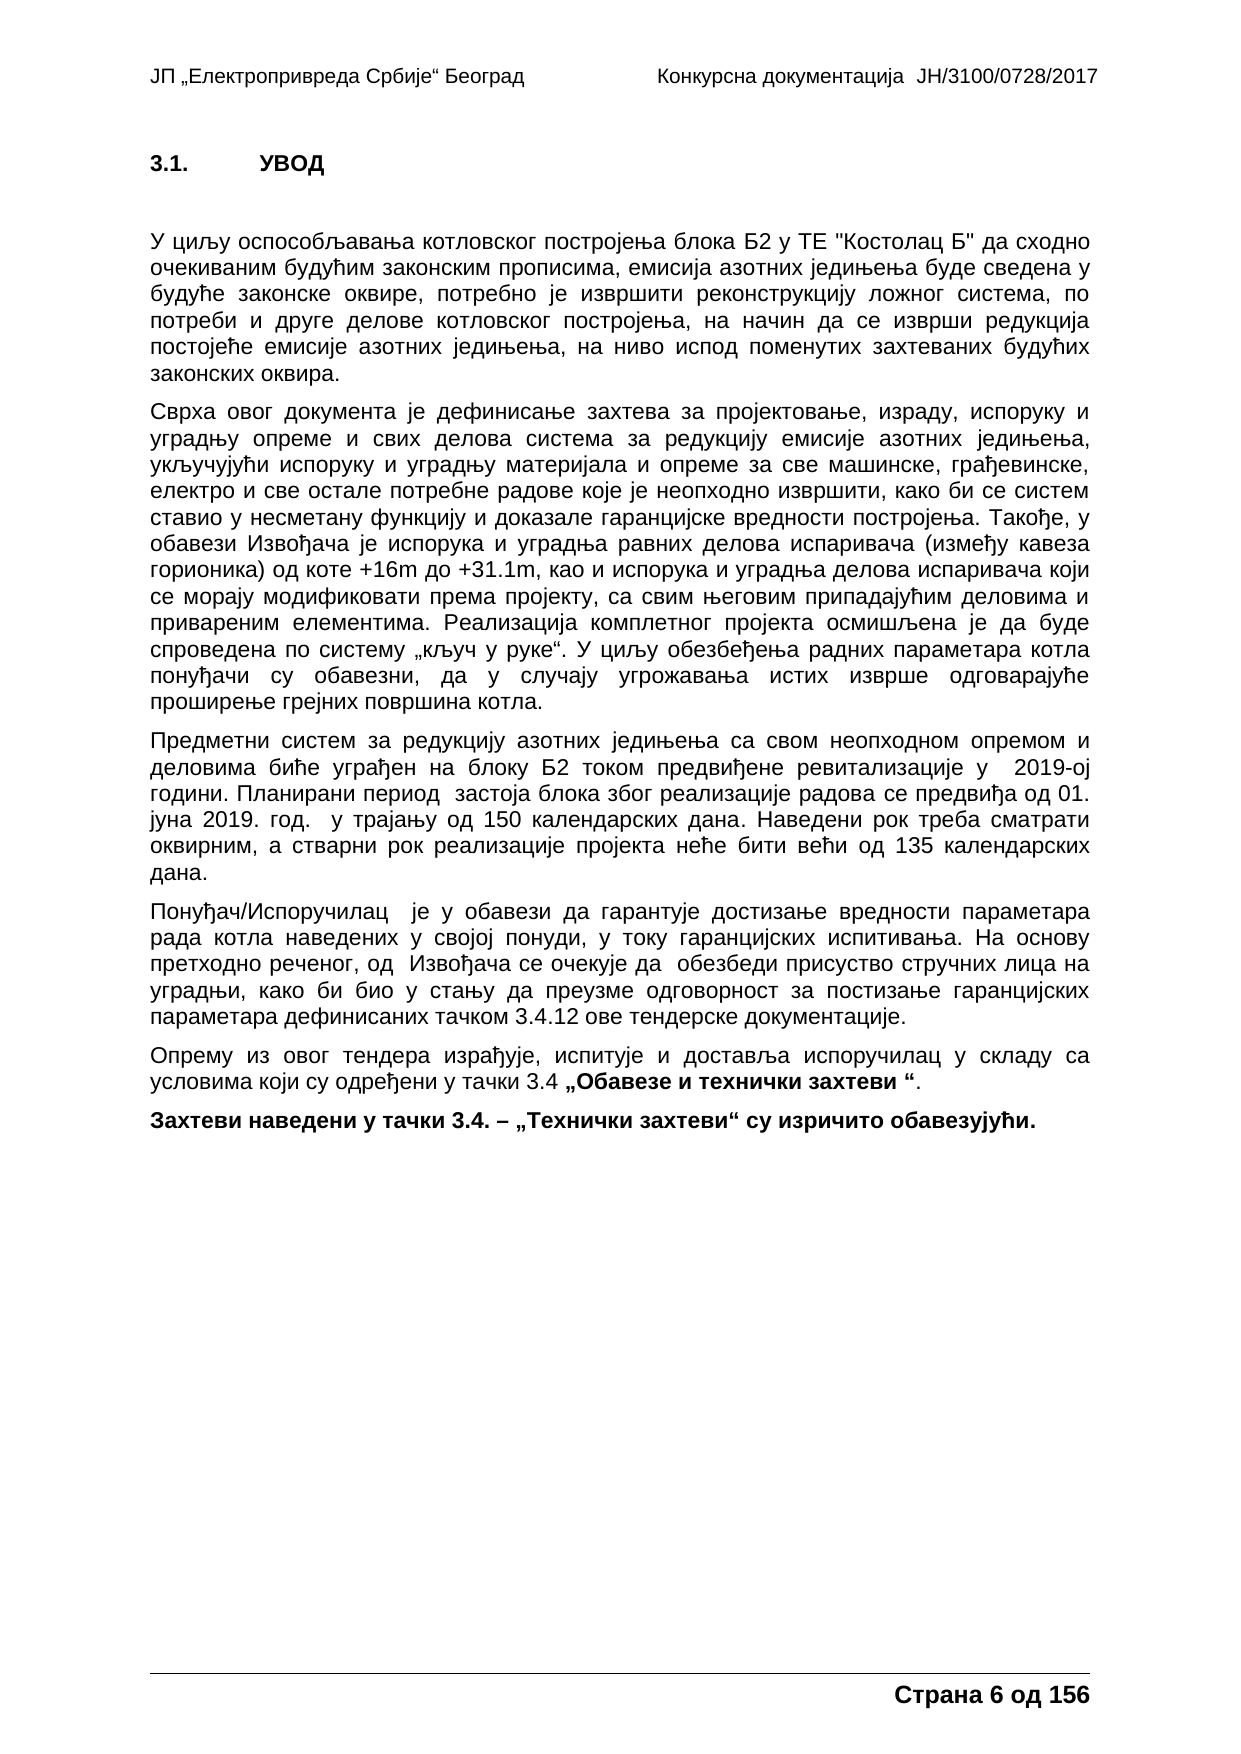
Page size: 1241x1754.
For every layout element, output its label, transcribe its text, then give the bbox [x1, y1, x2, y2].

text Захтеви наведени у тачки 3.4. – „Технички захтеви“ су изричито oбавезујући. [150, 1107, 1090, 1133]
list УВОД [150, 150, 1090, 176]
text Сврха овог документа је дефинисање захтева за пројектовање, израду, испоруку и уградњу опреме и свих делова система за редукцију емисије азотних једињења, укључујући испоруку и уградњу материјала и опреме за све машинске, грађевинске, електро и све остале потребне радове које је неопходно извршити, како би се систем ставио у несметану функцију и доказале гаранцијске вредности постројења. Такође, у обавези Извођача је испорука и уградња равних делова испаривача (између кавеза горионика) од коте +16m до +31.1m, као и испорука и уградња делова испаривача који се морају модификовати према пројекту, са свим његовим припадајућим деловима и привареним елементима. Реализација комплетног пројекта осмишљена је да буде спроведена по систему „кључ у руке“. У циљу обезбеђења радних параметара котла понуђачи су обавезни, да у случају угрожавања истих изврше одговарајуће проширење грејних површина котла. [150, 398, 1090, 714]
text Опрему из овог тендера израђује, испитује и доставља испоручилац у складу са условима који су одређени у тачки 3.4 „Oбавезе и технички захтеви “. [150, 1042, 1090, 1095]
text Предметни систем за редукцију азотних једињења са свом неопходном опремом и деловима биће уграђен на блоку Б2 током предвиђене ревитализације у 2019-ој години. Планирани период застоја блока због реализације радова се предвиђа од 01. јуна 2019. год. у трајању од 150 календарских дана. Наведени рок треба сматрати оквирним, а стварни рок реализације пројекта неће бити већи од 135 календарских дана. [150, 727, 1090, 885]
text Понуђач/Испоручилац је у обавези да гарантује достизање вредности параметара рада котла наведених у својој понуди, у току гаранцијских испитивања. На основу претходно реченог, од Извођача се очекује да обезбеди присуство стручних лица на уградњи, како би био у стању да преузме одговорност за постизање гаранцијских параметара дефинисаних тачком 3.4.12 ове тендерске документације. [150, 898, 1090, 1029]
text У циљу оспособљавања котловског постројења блока Б2 у TE "Костолац Б" да сходно очекиваним будућим законским прописима, емисија азотних једињења буде сведена у будуће законске оквире, потребно је извршити реконструкцију ложног система, по потреби и друге делове котловског постројења, на начин да се изврши редукција постојеће емисије азотних једињења, на ниво испод поменутих захтеваних будућих законских оквира. [150, 228, 1090, 386]
